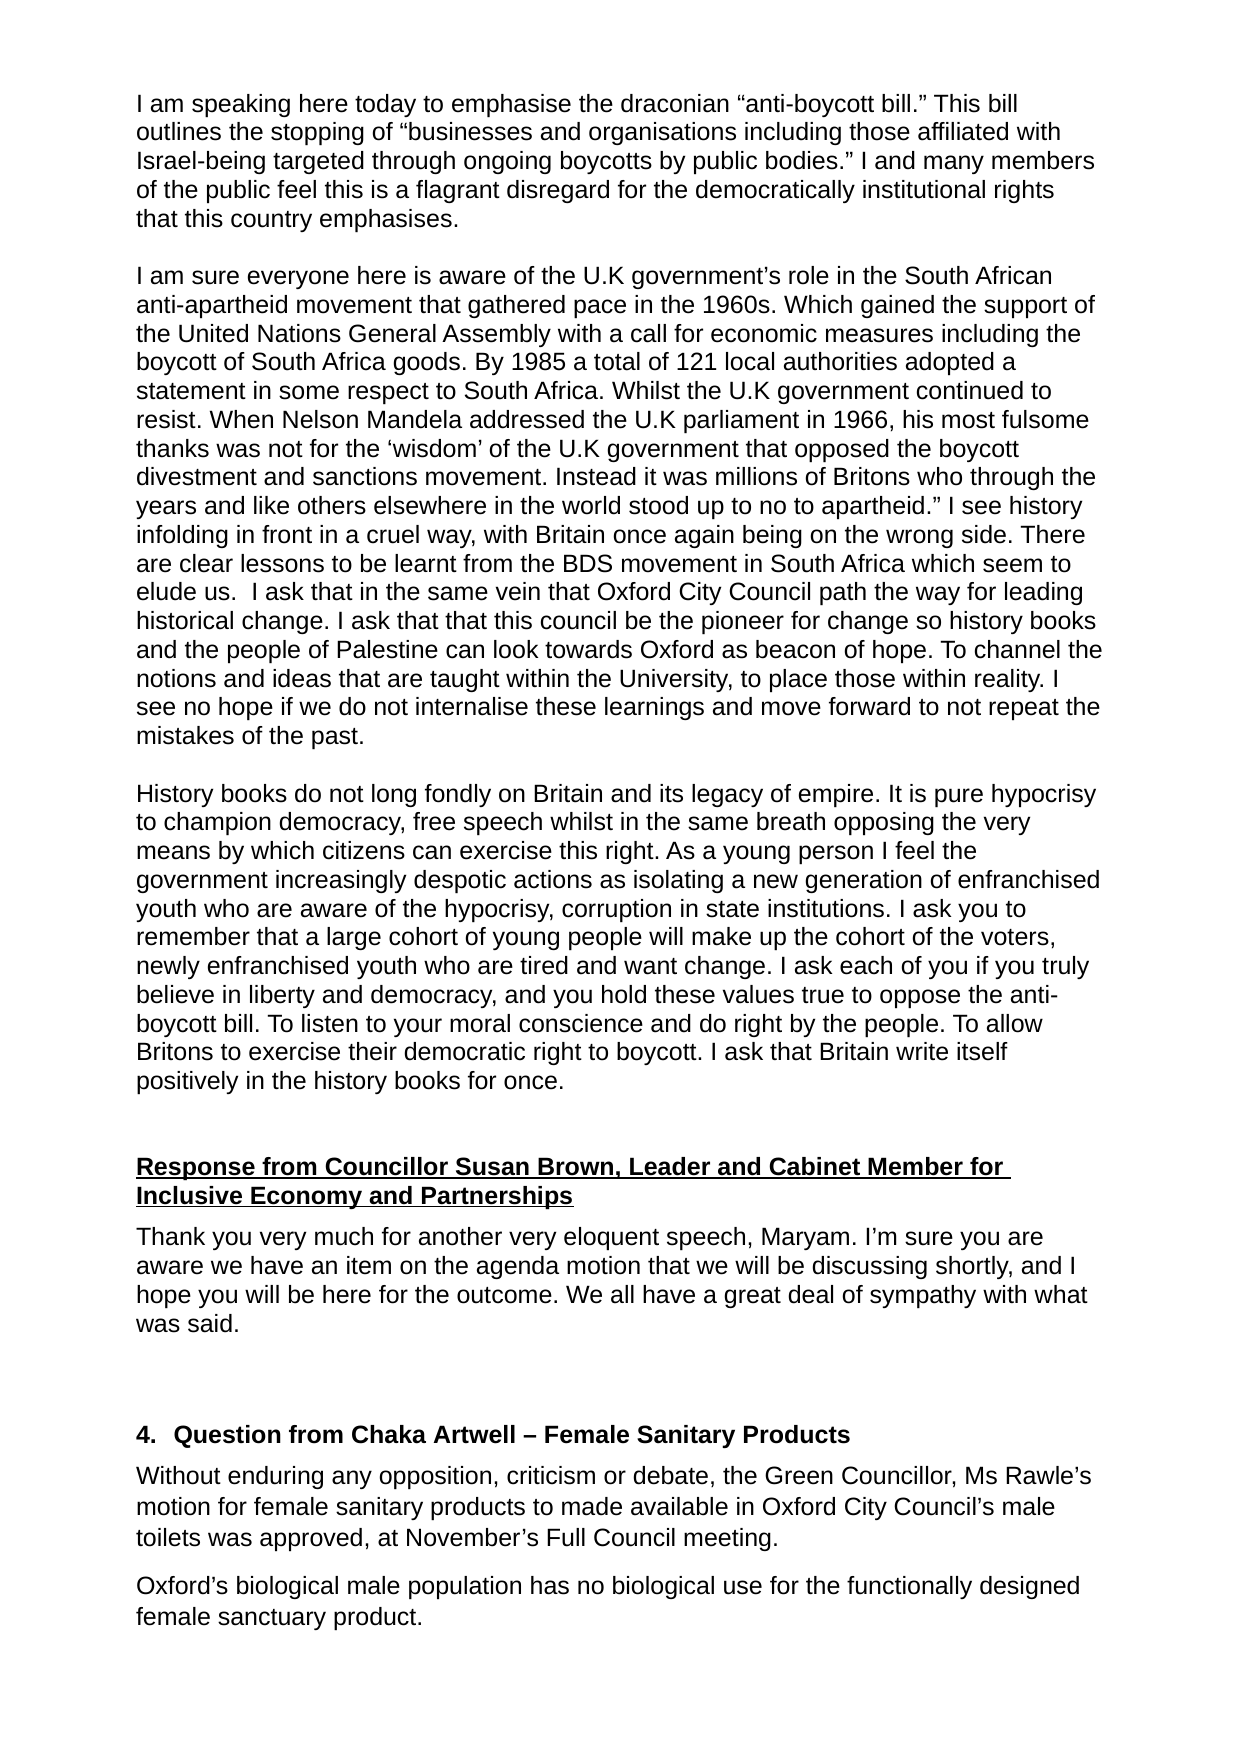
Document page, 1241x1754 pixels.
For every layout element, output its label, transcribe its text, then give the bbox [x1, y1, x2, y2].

text Response from Councillor Susan Brown, Leader and Cabinet Member for Inclusive Economy and Partnerships [136, 1152, 1104, 1210]
text Oxford’s biological male population has no biological use for the functionally designed female sanctuary product. [136, 1571, 1104, 1631]
text Without enduring any opposition, criticism or debate, the Green Councillor, Ms Rawle’s motion for female sanitary products to made available in Oxford City Council’s male toilets was approved, at November’s Full Council meeting. [136, 1461, 1104, 1552]
text History books do not long fondly on Britain and its legacy of empire. It is pure hypocrisy to champion democracy, free speech whilst in the same breath opposing the very means by which citizens can exercise this right. As a young person I feel the government increasingly despotic actions as isolating a new generation of enfranchised youth who are aware of the hypocrisy, corruption in state institutions. I ask you to remember that a large cohort of young people will make up the cohort of the voters, newly enfranchised youth who are tired and want change. I ask each of you if you truly believe in liberty and democracy, and you hold these values true to oppose the anti-boycott bill. To listen to your moral conscience and do right by the people. To allow Britons to exercise their democratic right to boycott. I ask that Britain write itself positively in the history books for once. [136, 779, 1104, 1095]
text I am speaking here today to emphasise the draconian “anti-boycott bill.” This bill outlines the stopping of “businesses and organisations including those affiliated with Israel-being targeted through ongoing boycotts by public bodies.” I and many members of the public feel this is a flagrant disregard for the democratically institutional rights that this country emphasises. [136, 89, 1104, 232]
subtitle Question from Chaka Artwell – Female Sanitary Products [136, 1420, 1104, 1449]
text I am sure everyone here is aware of the U.K government’s role in the South African anti-apartheid movement that gathered pace in the 1960s. Which gained the support of the United Nations General Assembly with a call for economic measures including the boycott of South Africa goods. By 1985 a total of 121 local authorities adopted a statement in some respect to South Africa. Whilst the U.K government continued to resist. When Nelson Mandela addressed the U.K parliament in 1966, his most fulsome thanks was not for the ‘wisdom’ of the U.K government that opposed the boycott divestment and sanctions movement. Instead it was millions of Britons who through the years and like others elsewhere in the world stood up to no to apartheid.” I see history infolding in front in a cruel way, with Britain once again being on the wrong side. There are clear lessons to be learnt from the BDS movement in South Africa which seem to elude us. I ask that in the same vein that Oxford City Council path the way for leading historical change. I ask that that this council be the pioneer for change so history books and the people of Palestine can look towards Oxford as beacon of hope. To channel the notions and ideas that are taught within the University, to place those within reality. I see no hope if we do not internalise these learnings and move forward to not repeat the mistakes of the past. [136, 261, 1104, 750]
text Thank you very much for another very eloquent speech, Maryam. I’m sure you are aware we have an item on the agenda motion that we will be discussing shortly, and I hope you will be here for the outcome. We all have a great deal of sympathy with what was said. [136, 1222, 1104, 1337]
